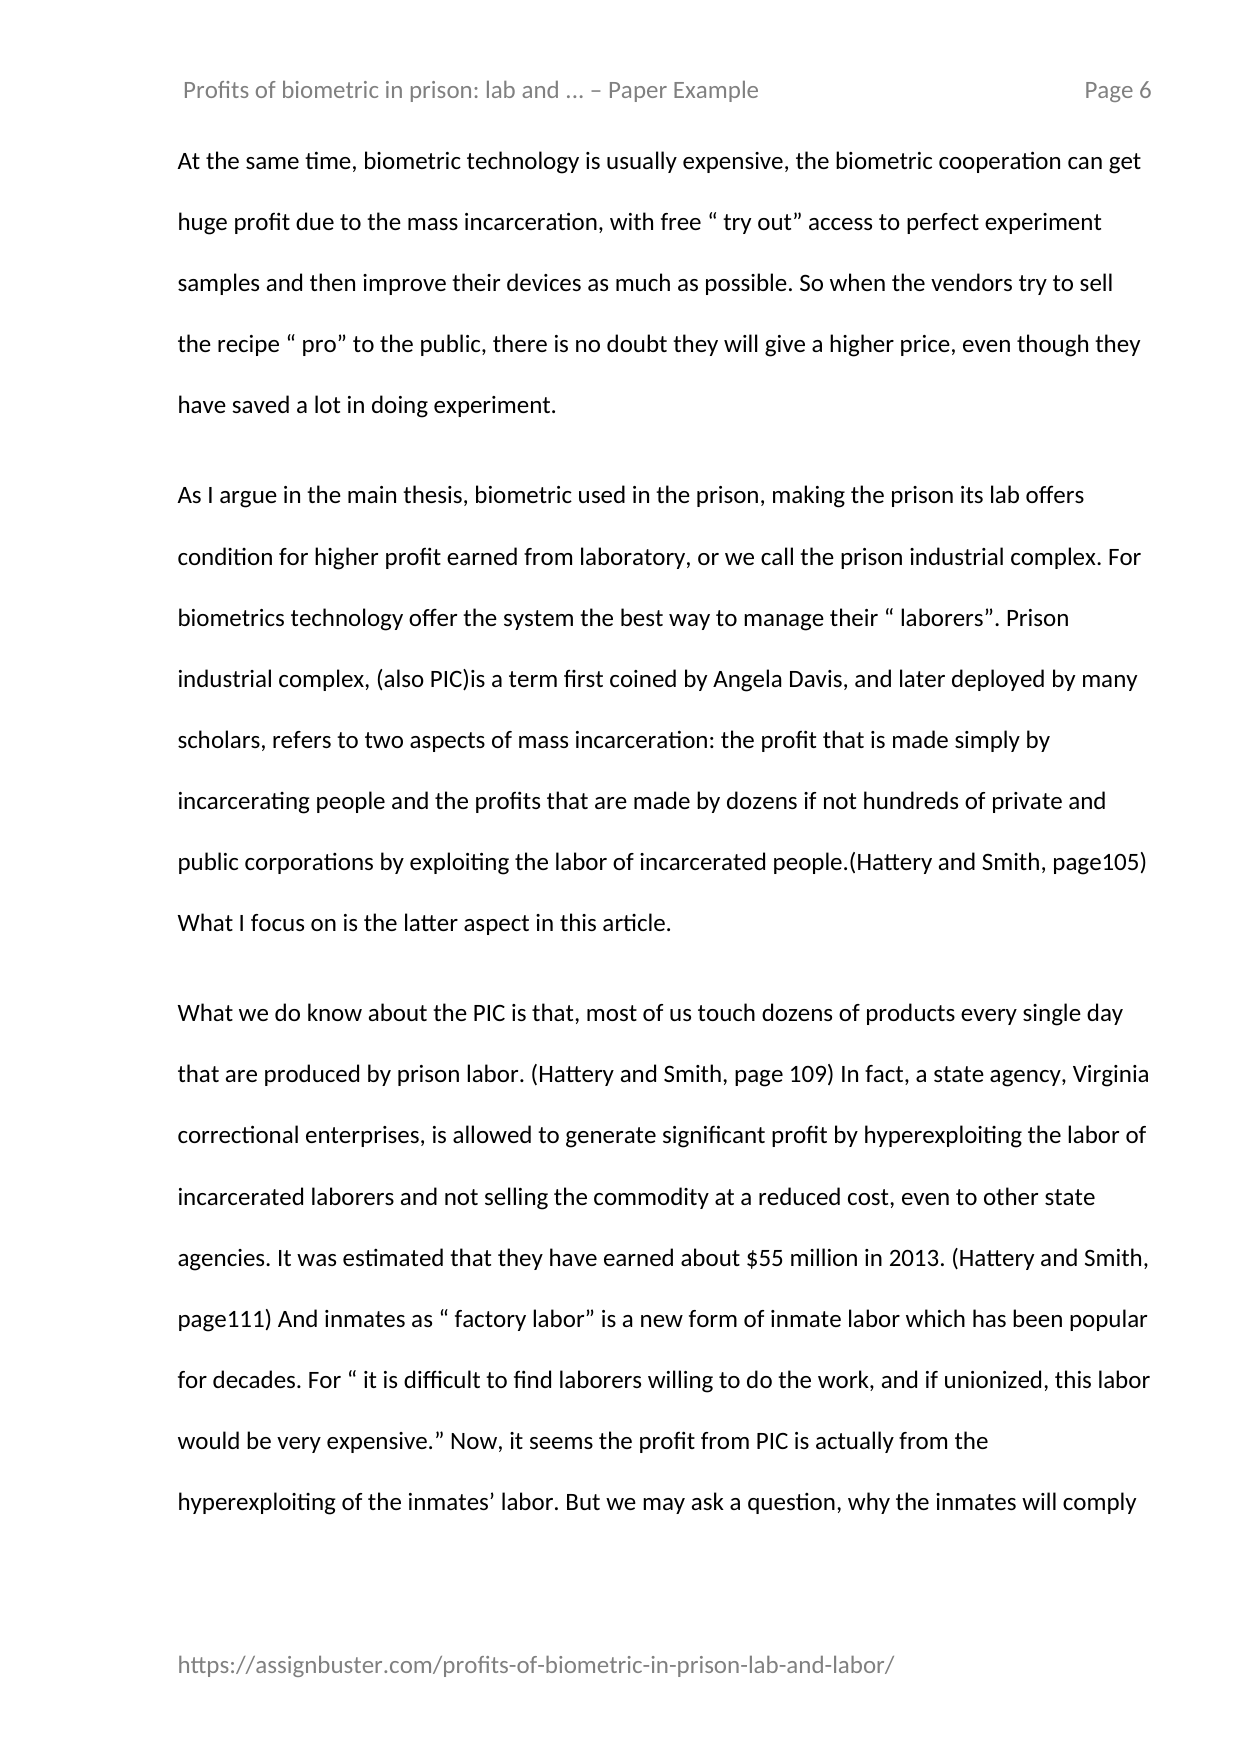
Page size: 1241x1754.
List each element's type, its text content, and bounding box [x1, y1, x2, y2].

text As I argue in the main thesis, biometric used in the prison, making the prison its lab offers condition for higher profit earned from laboratory, or we call the prison industrial complex. For biometrics technology offer the system the best way to manage their “ laborers”. Prison industrial complex, (also PIC)is a term first coined by Angela Davis, and later deployed by many scholars, refers to two aspects of mass incarceration: the profit that is made simply by incarcerating people and the profits that are made by dozens if not hundreds of private and public corporations by exploiting the labor of incarcerated people.(Hattery and Smith, page105) What I focus on is the latter aspect in this article. [177, 480, 1152, 937]
text At the same time, biometric technology is usually expensive, the biometric cooperation can get huge profit due to the mass incarceration, with free “ try out” access to perfect experiment samples and then improve their devices as much as possible. So when the vendors try to sell the recipe “ pro” to the public, there is no doubt they will give a higher price, even though they have saved a lot in doing experiment. [177, 145, 1152, 420]
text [177, 997, 1152, 1516]
